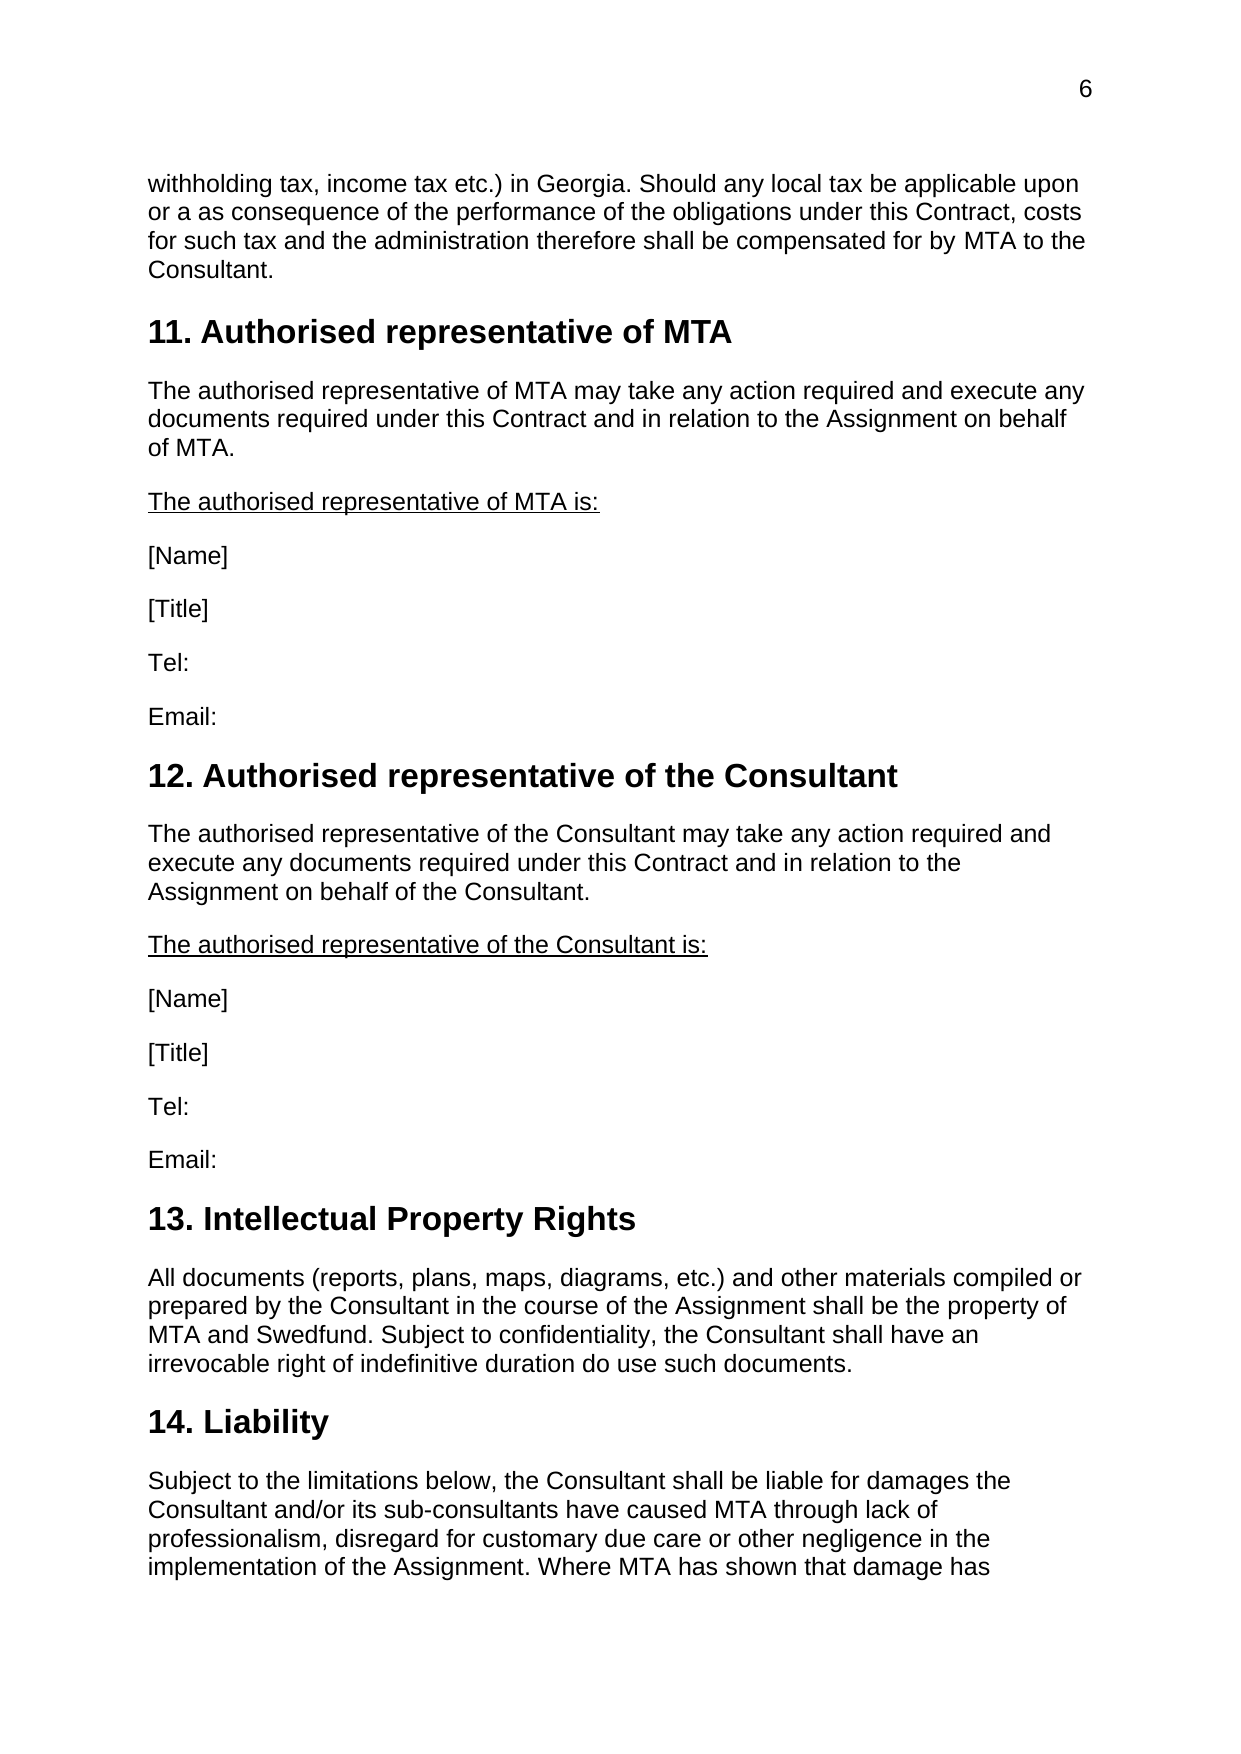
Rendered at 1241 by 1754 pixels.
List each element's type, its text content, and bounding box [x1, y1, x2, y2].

text Tel: [148, 1092, 1093, 1120]
text The authorised representative of MTA may take any action required and execute any documents required under this Contract and in relation to the Assignment on behalf of MTA. [148, 376, 1093, 462]
text Email: [148, 1145, 1093, 1174]
subtitle 12. Authorised representative of the Consultant [148, 756, 1093, 794]
subtitle 11. Authorised representative of MTA [148, 312, 1093, 351]
text The authorised representative of the Consultant may take any action required and execute any documents required under this Contract and in relation to the Assignment on behalf of the Consultant. [148, 819, 1093, 905]
text [Title] [148, 1038, 1093, 1067]
text The authorised representative of the Consultant is: [148, 930, 1093, 959]
text All documents (reports, plans, maps, diagrams, etc.) and other materials compiled or prepared by the Consultant in the course of the Assignment shall be the property of MTA and Swedfund. Subject to confidentiality, the Consultant shall have an irrevocable right of indefinitive duration do use such documents. [148, 1263, 1093, 1378]
subtitle 14. Liability [148, 1403, 1093, 1441]
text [148, 1466, 1093, 1581]
text [Title] [148, 594, 1093, 623]
text [Name] [148, 984, 1093, 1013]
text The authorised representative of MTA is: [148, 487, 1093, 516]
text Email: [148, 702, 1093, 731]
subtitle 13. Intellectual Property Rights [148, 1199, 1093, 1238]
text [148, 168, 1093, 283]
text Tel: [148, 648, 1093, 677]
text [Name] [148, 541, 1093, 569]
